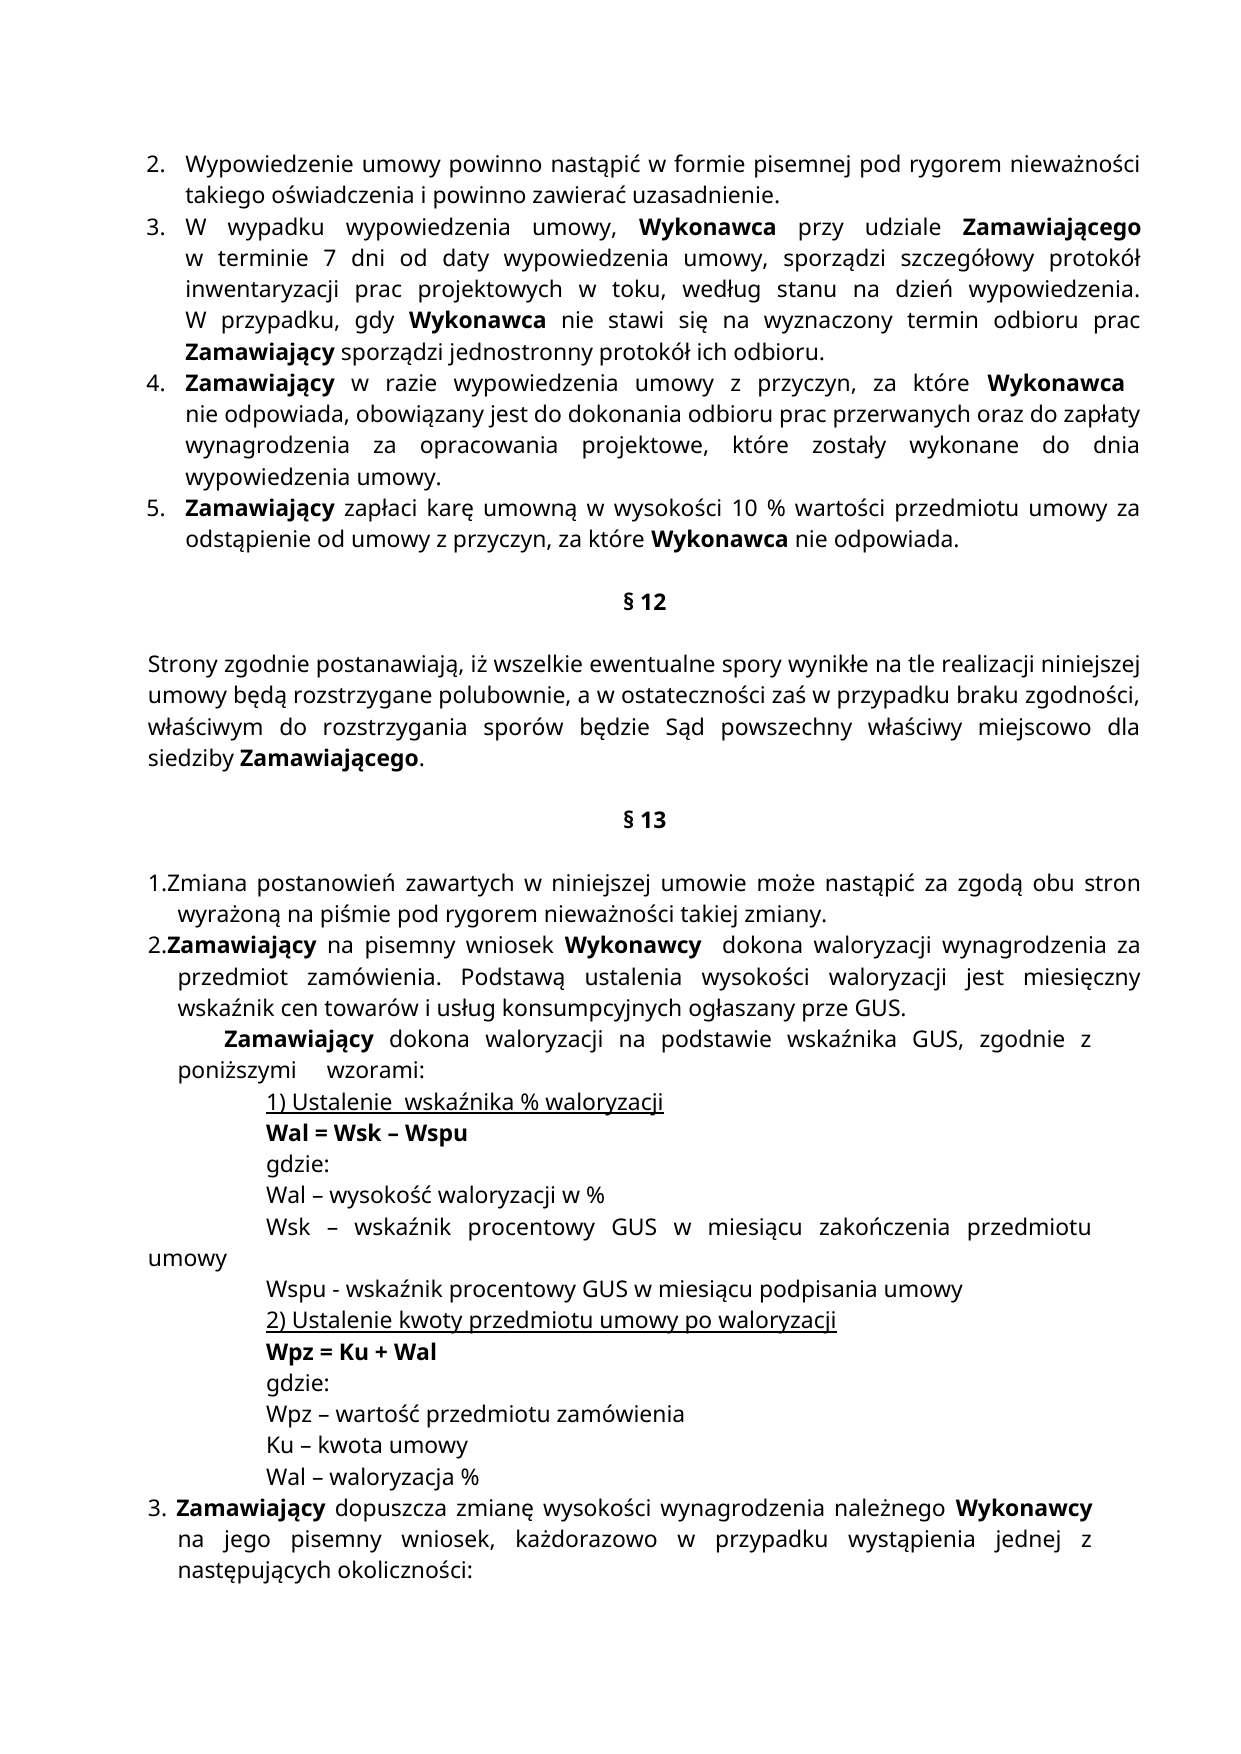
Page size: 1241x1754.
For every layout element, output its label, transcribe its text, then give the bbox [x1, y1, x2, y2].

text Wpz – wartość przedmiotu zamówienia [148, 1398, 1092, 1429]
text § 13 [148, 804, 1141, 836]
text Wsk – wskaźnik procentowy GUS w miesiącu zakończenia przedmiotu umowy [148, 1211, 1092, 1273]
text Wal = Wsk – Wspu [148, 1117, 1092, 1148]
list W wypadku wypowiedzenia umowy, Wykonawca przy udziale Zamawiającego w terminie 7 dni od daty wypowiedzenia umowy, sporządzi szczegółowy protokół inwentaryzacji prac projektowych w toku, według stanu na dzień wypowiedzenia. W przypadku, gdy Wykonawca nie stawi się na wyznaczony termin odbioru prac Zamawiający sporządzi jednostronny protokół ich odbioru. [146, 211, 1141, 367]
text 3. Zamawiający dopuszcza zmianę wysokości wynagrodzenia należnego Wykonawcy na jego pisemny wniosek, każdorazowo w przypadku wystąpienia jednej z następujących okoliczności: [148, 1492, 1092, 1586]
text 2) Ustalenie kwoty przedmiotu umowy po waloryzacji [148, 1304, 1092, 1336]
text § 12 [148, 586, 1141, 617]
list Wypowiedzenie umowy powinno nastąpić w formie pisemnej pod rygorem nieważności takiego oświadczenia i powinno zawierać uzasadnienie. [146, 148, 1141, 211]
text Ku – kwota umowy [148, 1429, 1092, 1461]
text Wal – waloryzacja % [148, 1461, 1092, 1492]
list Zamawiający zapłaci karę umowną w wysokości 10 % wartości przedmiotu umowy za odstąpienie od umowy z przyczyn, za które Wykonawca nie odpowiada. [146, 492, 1141, 554]
text Wspu - wskaźnik procentowy GUS w miesiącu podpisania umowy [148, 1273, 1092, 1304]
text gdzie: [148, 1148, 1092, 1179]
text 1) Ustalenie wskaźnika % waloryzacji [148, 1086, 1092, 1117]
text gdzie: [148, 1367, 1092, 1398]
text 2.Zamawiający na pisemny wniosek Wykonawcy dokona waloryzacji wynagrodzenia za przedmiot zamówienia. Podstawą ustalenia wysokości waloryzacji jest miesięczny wskaźnik cen towarów i usług konsumpcyjnych ogłaszany prze GUS. [148, 929, 1141, 1023]
text Wal – wysokość waloryzacji w % [148, 1179, 1092, 1211]
text Strony zgodnie postanawiają, iż wszelkie ewentualne spory wynikłe na tle realizacji niniejszej umowy będą rozstrzygane polubownie, a w ostateczności zaś w przypadku braku zgodności, właściwym do rozstrzygania sporów będzie Sąd powszechny właściwy miejscowo dla siedziby Zamawiającego. [148, 648, 1141, 773]
text 1.Zmiana postanowień zawartych w niniejszej umowie może nastąpić za zgodą obu stron wyrażoną na piśmie pod rygorem nieważności takiej zmiany. [148, 867, 1141, 929]
text Zamawiający dokona waloryzacji na podstawie wskaźnika GUS, zgodnie z poniższymi wzorami: [148, 1023, 1092, 1086]
text Wpz = Ku + Wal [148, 1336, 1092, 1367]
list Zamawiający w razie wypowiedzenia umowy z przyczyn, za które Wykonawca nie odpowiada, obowiązany jest do dokonania odbioru prac przerwanych oraz do zapłaty wynagrodzenia za opracowania projektowe, które zostały wykonane do dnia wypowiedzenia umowy. [146, 367, 1141, 492]
